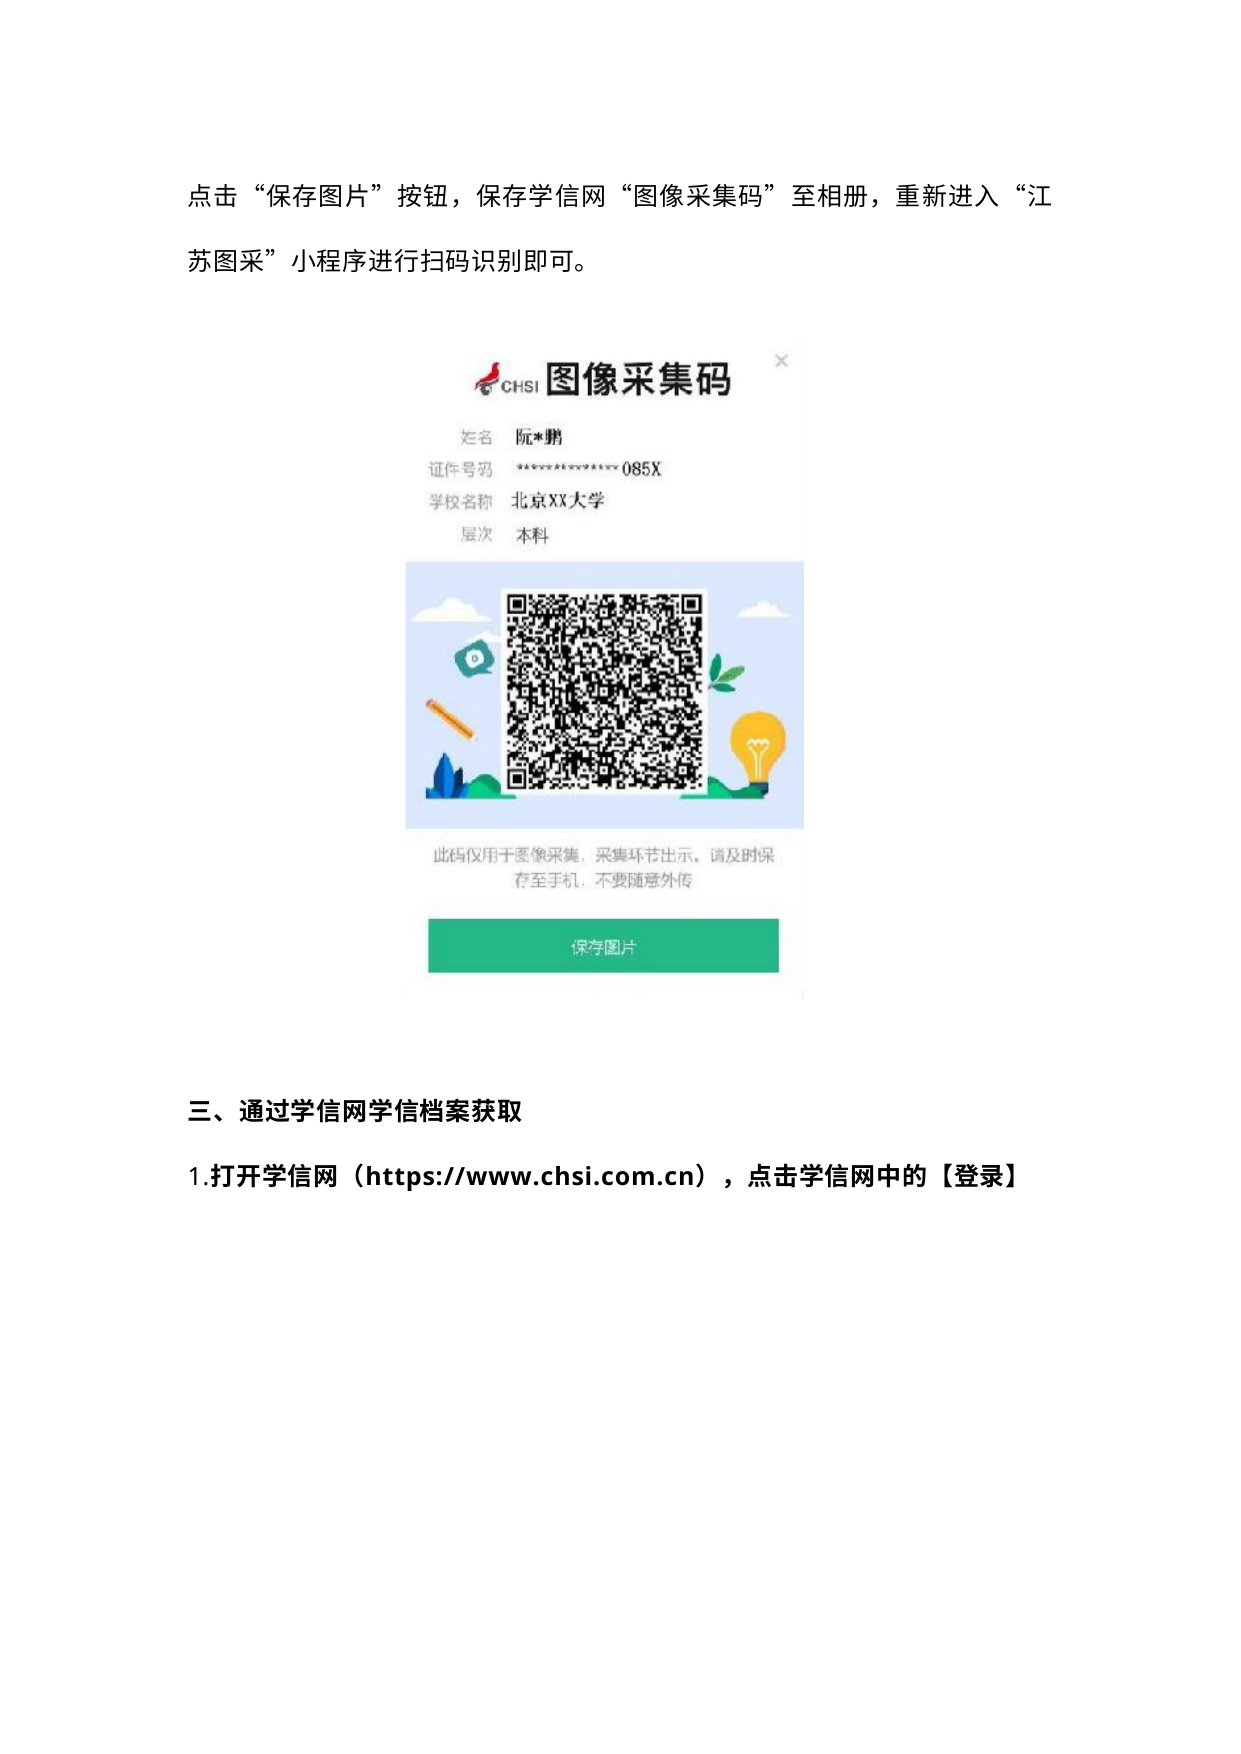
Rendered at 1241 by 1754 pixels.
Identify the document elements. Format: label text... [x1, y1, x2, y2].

text 1.打开学信网（https://www.chsi.com.cn），点击学信网中的【登录】 [187, 1142, 1053, 1207]
text 三、通过学信网学信档案获取 [187, 1077, 1053, 1142]
text 点击“保存图片”按钮，保存学信网“图像采集码”至相册，重新进入“江苏图采”小程序进行扫码识别即可。 [187, 162, 1053, 292]
picture [366, 292, 875, 1020]
